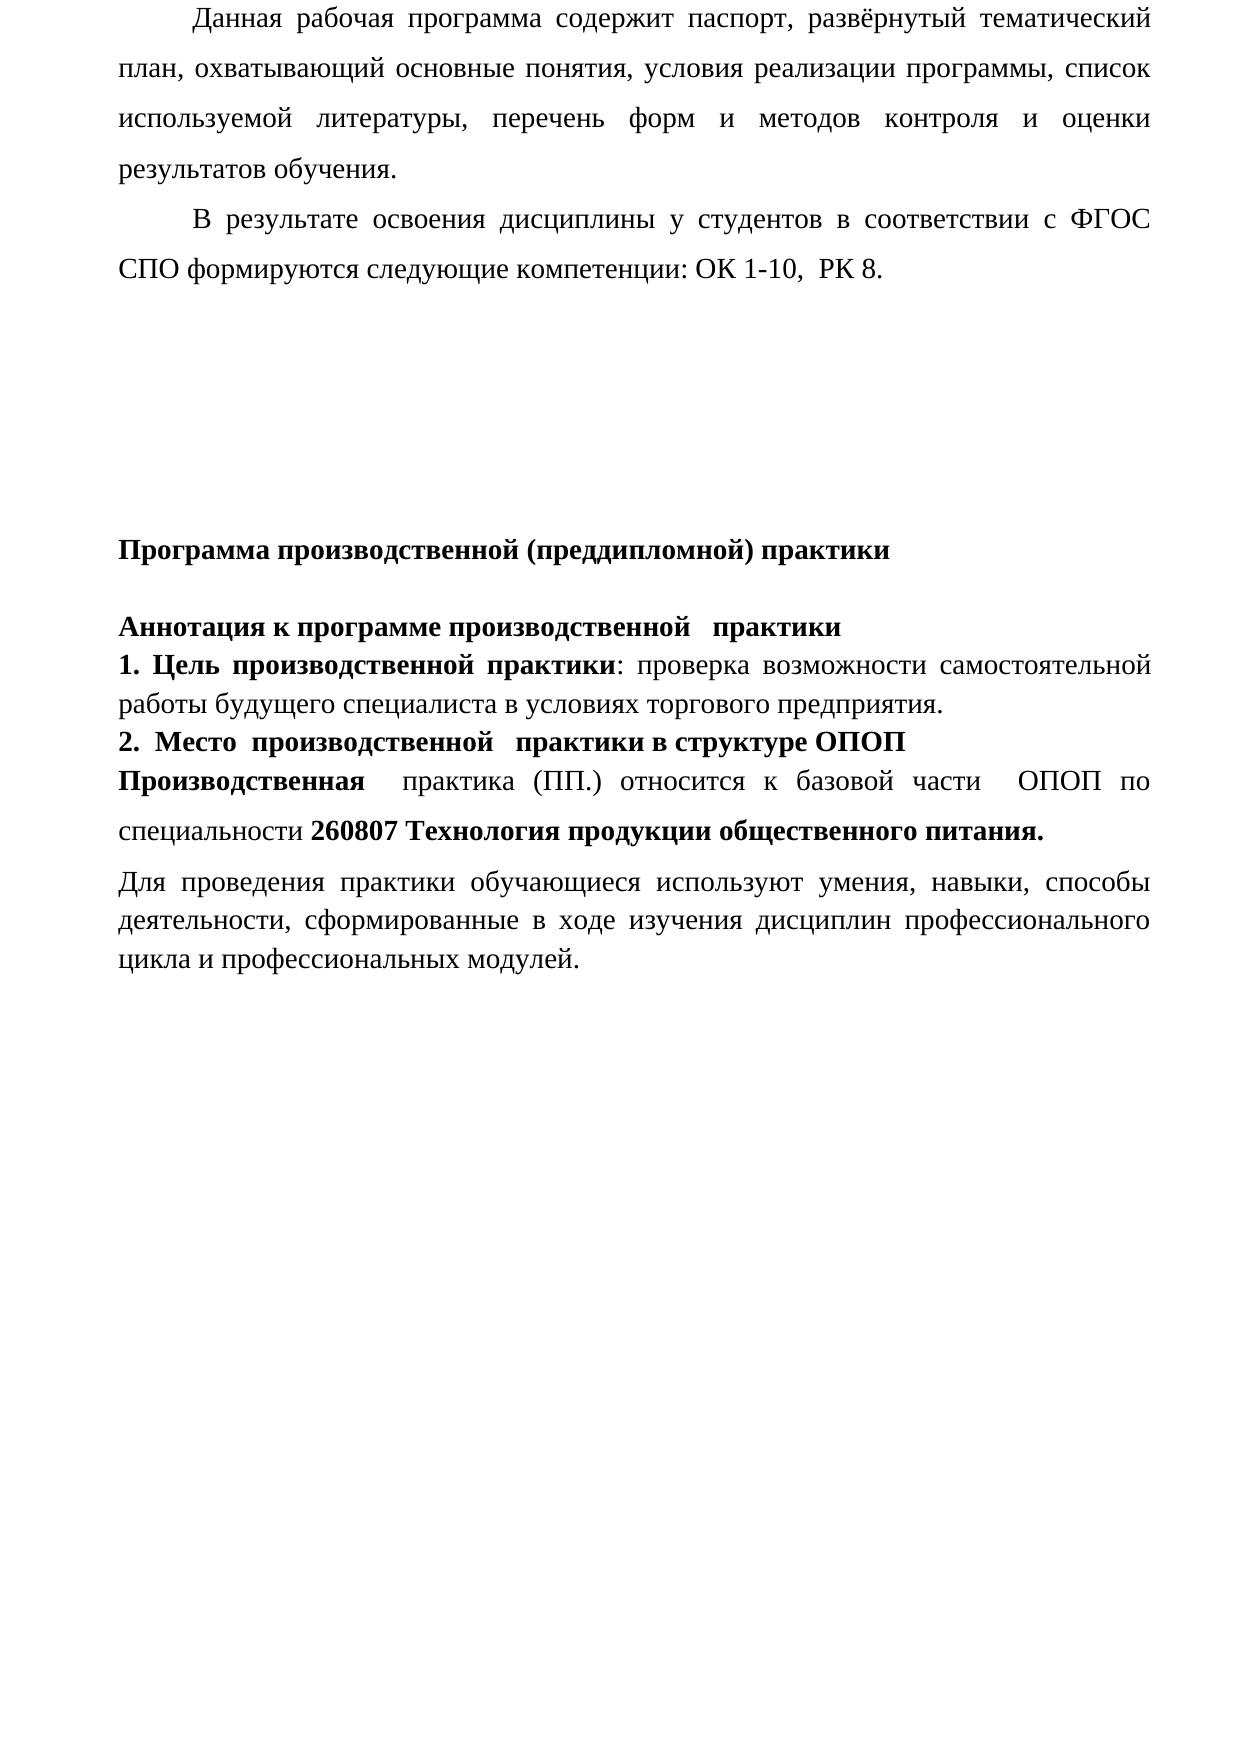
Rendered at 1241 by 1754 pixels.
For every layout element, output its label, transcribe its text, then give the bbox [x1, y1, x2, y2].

text 1. Цель производственной практики: проверка возможности самостоятельной работы будущего специалиста в условиях торгового предприятия. [118, 647, 1152, 719]
text Аннотация к программе производственной практики [118, 609, 1152, 642]
text Программа производственной (преддипломной) практики [118, 532, 1152, 565]
text Данная рабочая программа содержит паспорт, развёрнутый тематический план, охватывающий основные понятия, условия реализации программы, список используемой литературы, перечень форм и методов контроля и оценки результатов обучения. [118, 0, 1152, 184]
text Производственная практика (ПП.) относится к базовой части ОПОП по специальности 260807 Технология продукции общественного питания. [118, 763, 1152, 847]
text 2. Место производственной практики в структуре ОПОП [118, 724, 1152, 758]
text В результате освоения дисциплины у студентов в соответствии с ФГОС СПО формируются следующие компетенции: ОК 1-10, РК 8. [118, 201, 1152, 285]
text Для проведения практики обучающиеся используют умения, навыки, способы деятельности, сформированные в ходе изучения дисциплин профессионального цикла и профессиональных модулей. [118, 864, 1152, 974]
